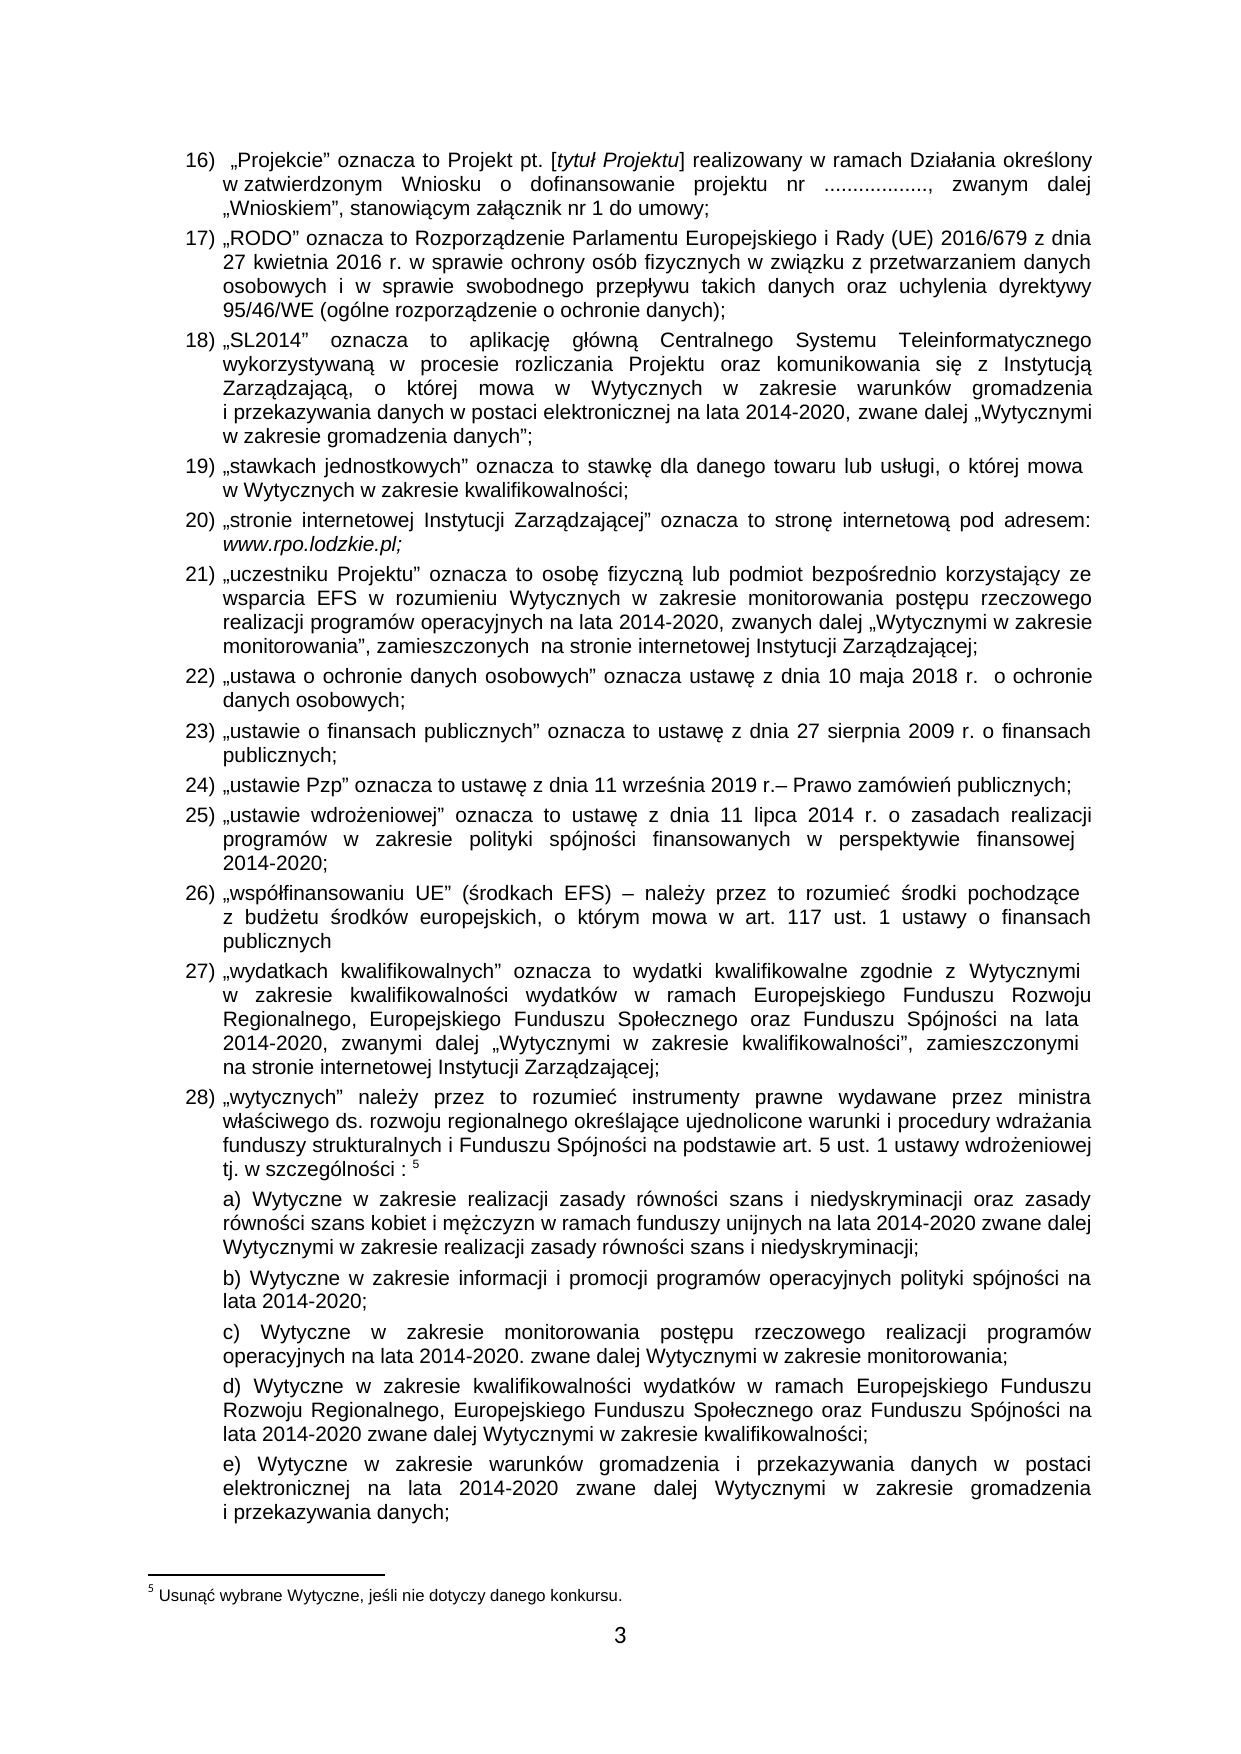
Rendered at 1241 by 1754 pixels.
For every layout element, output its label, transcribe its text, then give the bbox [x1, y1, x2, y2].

list „ustawie o finansach publicznych” oznacza to ustawę z dnia 27 sierpnia 2009 r. o finansach publicznych; [185, 718, 1092, 766]
list „uczestniku Projektu” oznacza to osobę fizyczną lub podmiot bezpośrednio korzystający ze wsparcia EFS w rozumieniu Wytycznych w zakresie monitorowania postępu rzeczowego realizacji programów operacyjnych na lata 2014-2020, zwanych dalej „Wytycznymi w zakresie monitorowania”, zamieszczonych na stronie internetowej Instytucji Zarządzającej; [185, 562, 1092, 658]
list „wydatkach kwalifikowalnych” oznacza to wydatki kwalifikowalne zgodnie z Wytycznymi w zakresie kwalifikowalności wydatków w ramach Europejskiego Funduszu Rozwoju Regionalnego, Europejskiego Funduszu Społecznego oraz Funduszu Spójności na lata 2014-2020, zwanymi dalej „Wytycznymi w zakresie kwalifikowalności”, zamieszczonymi na stronie internetowej Instytucji Zarządzającej; [185, 959, 1092, 1079]
list „wytycznych” należy przez to rozumieć instrumenty prawne wydawane przez ministra właściwego ds. rozwoju regionalnego określające ujednolicone warunki i procedury wdrażania funduszy strukturalnych i Funduszu Spójności na podstawie art. 5 ust. 1 ustawy wdrożeniowej tj. w szczególności : [185, 1085, 1092, 1181]
list „współfinansowaniu UE” (środkach EFS) – należy przez to rozumieć środki pochodzące z budżetu środków europejskich, o którym mowa w art. 117 ust. 1 ustawy o finansach publicznych [185, 881, 1092, 953]
list „ustawie wdrożeniowej” oznacza to ustawę z dnia 11 lipca 2014 r. o zasadach realizacji programów w zakresie polityki spójności finansowanych w perspektywie finansowej 2014-2020; [185, 803, 1092, 875]
text d) Wytyczne w zakresie kwalifikowalności wydatków w ramach Europejskiego Funduszu Rozwoju Regionalnego, Europejskiego Funduszu Społecznego oraz Funduszu Spójności na lata 2014-2020 zwane dalej Wytycznymi w zakresie kwalifikowalności; [223, 1374, 1092, 1446]
list „Projekcie” oznacza to Projekt pt. [tytuł Projektu] realizowany w ramach Działania określony w zatwierdzonym Wniosku o dofinansowanie projektu nr .................., zwanym dalej „Wnioskiem”, stanowiącym załącznik nr 1 do umowy; [185, 148, 1092, 219]
list „SL2014” oznacza to aplikację główną Centralnego Systemu Teleinformatycznego wykorzystywaną w procesie rozliczania Projektu oraz komunikowania się z Instytucją Zarządzającą, o której mowa w Wytycznych w zakresie warunków gromadzenia i przekazywania danych w postaci elektronicznej na lata 2014-2020, zwane dalej „Wytycznymi w zakresie gromadzenia danych”; [185, 328, 1092, 448]
list „stronie internetowej Instytucji Zarządzającej” oznacza to stronę internetową pod adresem: www.rpo.lodzkie.pl; [185, 508, 1092, 556]
text e) Wytyczne w zakresie warunków gromadzenia i przekazywania danych w postaci elektronicznej na lata 2014-2020 zwane dalej Wytycznymi w zakresie gromadzenia i przekazywania danych; [223, 1452, 1092, 1524]
text a) Wytyczne w zakresie realizacji zasady równości szans i niedyskryminacji oraz zasady równości szans kobiet i mężczyzn w ramach funduszy unijnych na lata 2014-2020 zwane dalej Wytycznymi w zakresie realizacji zasady równości szans i niedyskryminacji; [223, 1187, 1092, 1259]
list „RODO” oznacza to Rozporządzenie Parlamentu Europejskiego i Rady (UE) 2016/679 z dnia 27 kwietnia 2016 r. w sprawie ochrony osób fizycznych w związku z przetwarzaniem danych osobowych i w sprawie swobodnego przepływu takich danych oraz uchylenia dyrektywy 95/46/WE (ogólne rozporządzenie o ochronie danych); [185, 226, 1092, 322]
list „ustawa o ochronie danych osobowych” oznacza ustawę z dnia 10 maja 2018 r. o ochronie danych osobowych; [185, 664, 1092, 712]
text c) Wytyczne w zakresie monitorowania postępu rzeczowego realizacji programów operacyjnych na lata 2014-2020. zwane dalej Wytycznymi w zakresie monitorowania; [223, 1319, 1092, 1367]
list „stawkach jednostkowych” oznacza to stawkę dla danego towaru lub usługi, o której mowa w Wytycznych w zakresie kwalifikowalności; [185, 454, 1092, 502]
text b) Wytyczne w zakresie informacji i promocji programów operacyjnych polityki spójności na lata 2014-2020; [223, 1265, 1092, 1313]
list „ustawie Pzp” oznacza to ustawę z dnia 11 września 2019 r.– Prawo zamówień publicznych; [185, 773, 1092, 797]
